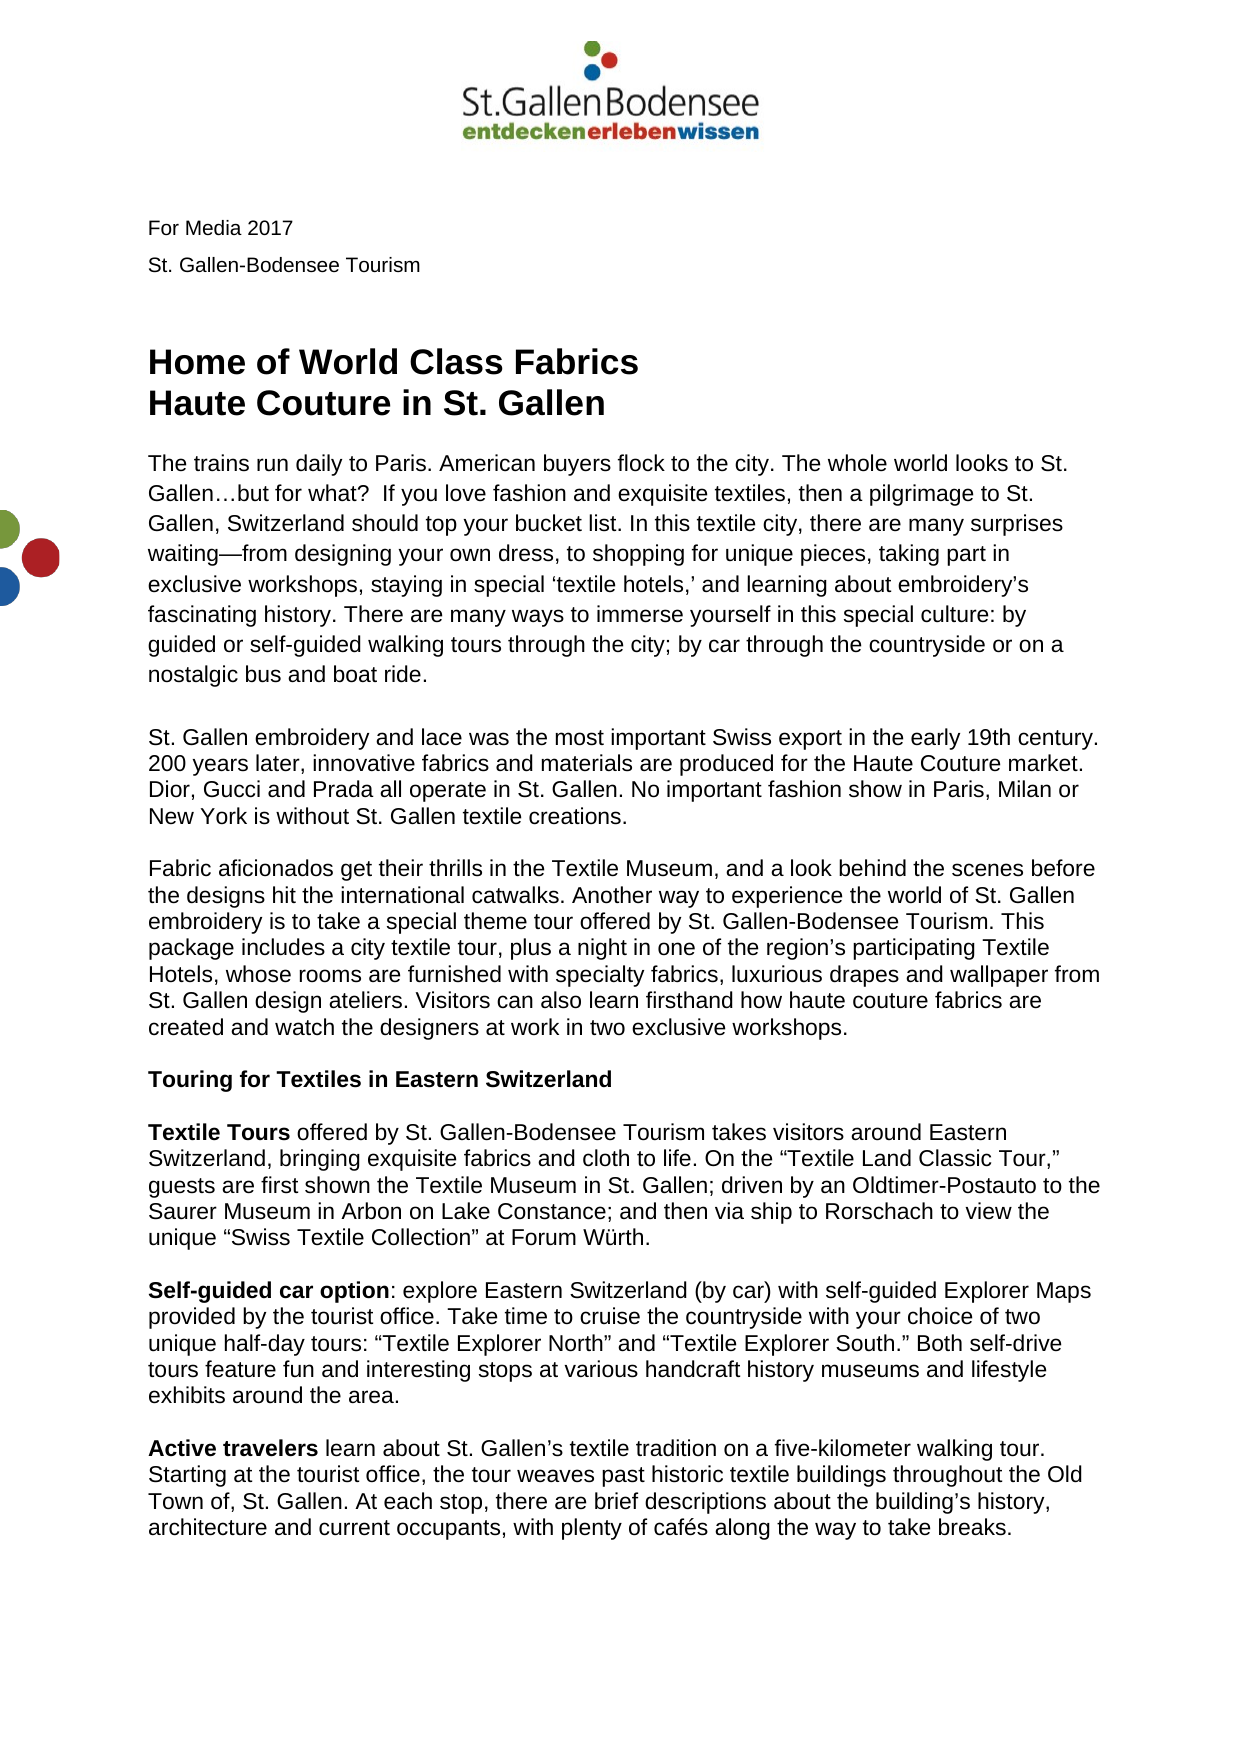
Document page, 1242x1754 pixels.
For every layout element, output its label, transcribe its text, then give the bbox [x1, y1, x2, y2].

picture [0, 510, 60, 606]
text Touring for Textiles in Eastern Switzerland [148, 1066, 1104, 1092]
text Self-guided car option: explore Eastern Switzerland (by car) with self-guided Explorer Maps provided by the tourist office. Take time to cruise the countryside with your choice of two unique half-day tours: “Textile Explorer North” and “Textile Explorer South.” Both self-drive tours feature fun and interesting stops at various handcraft history museums and lifestyle exhibits around the area. [148, 1277, 1104, 1409]
text Haute Couture in St. Gallen [148, 382, 1102, 423]
text Textile Tours offered by St. Gallen-Bodensee Tourism takes visitors around Eastern Switzerland, bringing exquisite fabrics and cloth to life. On the “Textile Land Classic Tour,” guests are first shown the Textile Museum in St. Gallen; driven by an Oldtimer-Postauto to the Saurer Museum in Arbon on Lake Constance; and then via ship to Rorschach to view the unique “Swiss Textile Collection” at Forum Würth. [148, 1119, 1104, 1251]
text Home of World Class Fabrics [148, 341, 1102, 382]
text Fabric aficionados get their thrills in the Textile Museum, and a look behind the scenes before the designs hit the international catwalks. Another way to experience the world of St. Gallen embroidery is to take a special theme tour offered by St. Gallen-Bodensee Tourism. This package includes a city textile tour, plus a night in one of the region’s participating Textile Hotels, whose rooms are furnished with specialty fabrics, luxurious drapes and wallpaper from St. Gallen design ateliers. Visitors can also learn firsthand how haute couture fabrics are created and watch the designers at work in two exclusive workshops. [148, 855, 1104, 1040]
text For Media 2017 [148, 216, 1104, 240]
text St. Gallen embroidery and lace was the most important Swiss export in the early 19th century. 200 years later, innovative fabrics and materials are produced for the Haute Couture market. Dior, Gucci and Prada all operate in St. Gallen. No important fashion show in Paris, Milan or New York is without St. Gallen textile creations. [148, 723, 1104, 829]
text St. Gallen-Bodensee Tourism [148, 253, 1104, 277]
picture [461, 41, 765, 152]
text The trains run daily to Paris. American buyers flock to the city. The whole world looks to St. Gallen…but for what? If you love fashion and exquisite textiles, then a pilgrimage to St. Gallen, Switzerland should top your bucket list. In this textile city, there are many surprises waiting—from designing your own dress, to shopping for unique pieces, taking part in exclusive workshops, staying in special ‘textile hotels,’ and learning about embroidery’s fascinating history. There are many ways to immerse yourself in this special culture: by guided or self-guided walking tours through the city; by car through the countryside or on a nostalgic bus and boat ride. [148, 450, 1088, 687]
text Active travelers learn about St. Gallen’s textile tradition on a five-kilometer walking tour. Starting at the tourist office, the tour weaves past historic textile buildings throughout the Old Town of, St. Gallen. At each stop, there are brief descriptions about the building’s history, architecture and current occupants, with plenty of cafés along the way to take breaks. [148, 1435, 1104, 1541]
